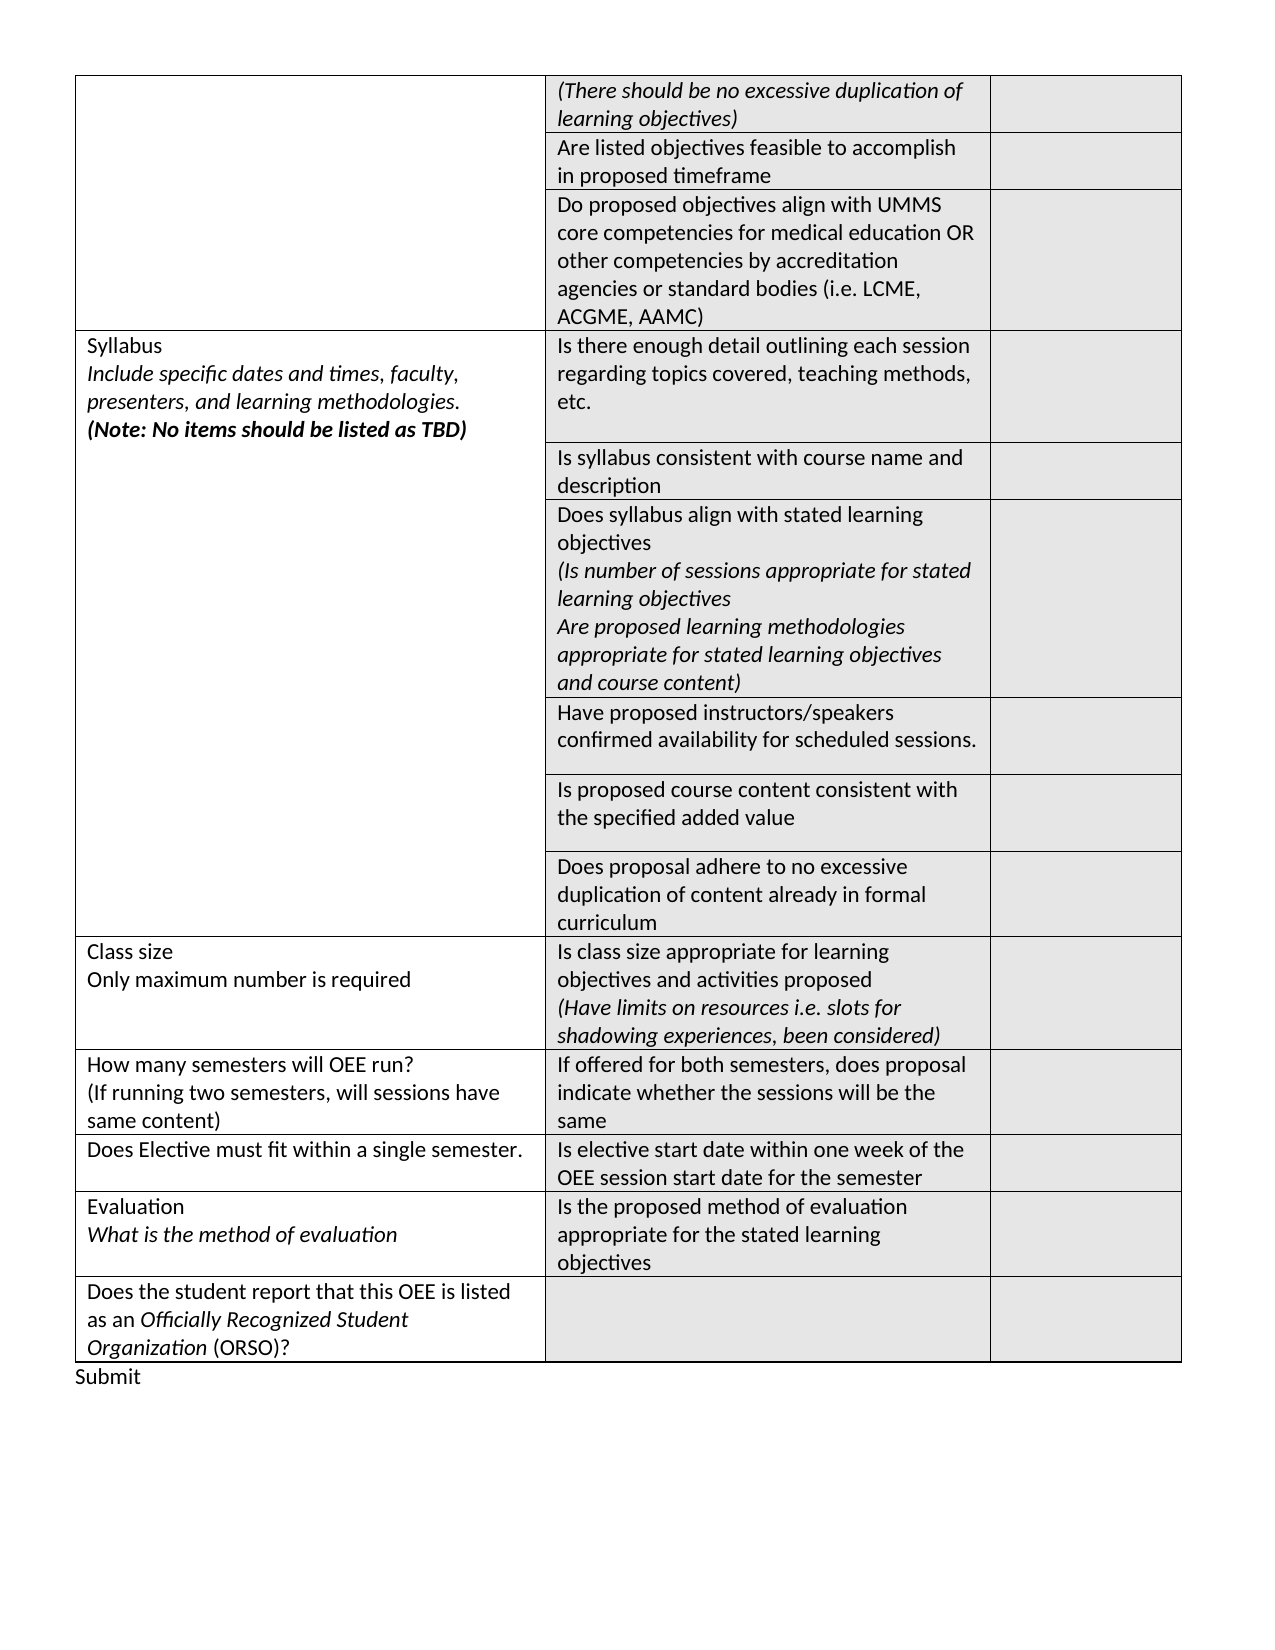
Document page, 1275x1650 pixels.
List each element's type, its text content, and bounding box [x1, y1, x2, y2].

table_cell [991, 500, 1181, 697]
table_cell Is proposed course content consistent with the specified added value [546, 775, 990, 851]
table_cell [546, 76, 990, 132]
table_cell [991, 852, 1181, 936]
table_cell [991, 1277, 1181, 1361]
table_cell How many semesters will OEE run? (If running two semesters, will sessions have same content) [76, 1050, 545, 1134]
table_cell [991, 1192, 1181, 1276]
table_cell Is the proposed method of evaluation appropriate for the stated learning objectives [546, 1192, 990, 1276]
table_cell If offered for both semesters, does proposal indicate whether the sessions will be the same [546, 1050, 990, 1134]
table_cell [991, 443, 1181, 499]
table_cell [991, 331, 1181, 442]
table_cell [991, 133, 1181, 189]
table_cell Are listed objectives feasible to accomplish in proposed timeframe [546, 133, 990, 189]
table_cell Is class size appropriate for learning objectives and activities proposed (Have limits on resources i.e. slots for shadowing experiences, been considered) [546, 937, 990, 1049]
table_cell [991, 775, 1181, 851]
table_cell [546, 1277, 990, 1361]
text Submit [75, 1362, 1200, 1390]
table_cell Is there enough detail outlining each session regarding topics covered, teaching methods, etc. [546, 331, 990, 442]
table_cell Is syllabus consistent with course name and description [546, 443, 990, 499]
table_cell Is elective start date within one week of the OEE session start date for the semester [546, 1135, 990, 1191]
table_cell [991, 698, 1181, 774]
table_cell Evaluation What is the method of evaluation [76, 1192, 545, 1276]
table_cell [991, 190, 1181, 330]
table_cell [991, 1135, 1181, 1191]
table_cell Does proposal adhere to no excessive duplication of content already in formal curriculum [546, 852, 990, 936]
table_cell Do proposed objectives align with UMMS core competencies for medical education OR other competencies by accreditation agencies or standard bodies (i.e. LCME, ACGME, AAMC) [546, 190, 990, 330]
table_cell [991, 937, 1181, 1049]
table_cell Does the student report that this OEE is listed as an Officially Recognized Student Organization (ORSO)? [76, 1277, 545, 1361]
table_cell Have proposed instructors/speakers confirmed availability for scheduled sessions. [546, 698, 990, 774]
table_cell Syllabus Include specific dates and times, faculty, presenters, and learning methodologies. (Note: No items should be listed as TBD) [76, 331, 545, 936]
table_cell Does Elective must fit within a single semester. [76, 1135, 545, 1191]
table_cell Does syllabus align with stated learning objectives (Is number of sessions appropriate for stated learning objectives Are proposed learning methodologies appropriate for stated learning objectives and course content) [546, 500, 990, 697]
table_cell [991, 1050, 1181, 1134]
table_cell Class size Only maximum number is required [76, 937, 545, 1049]
